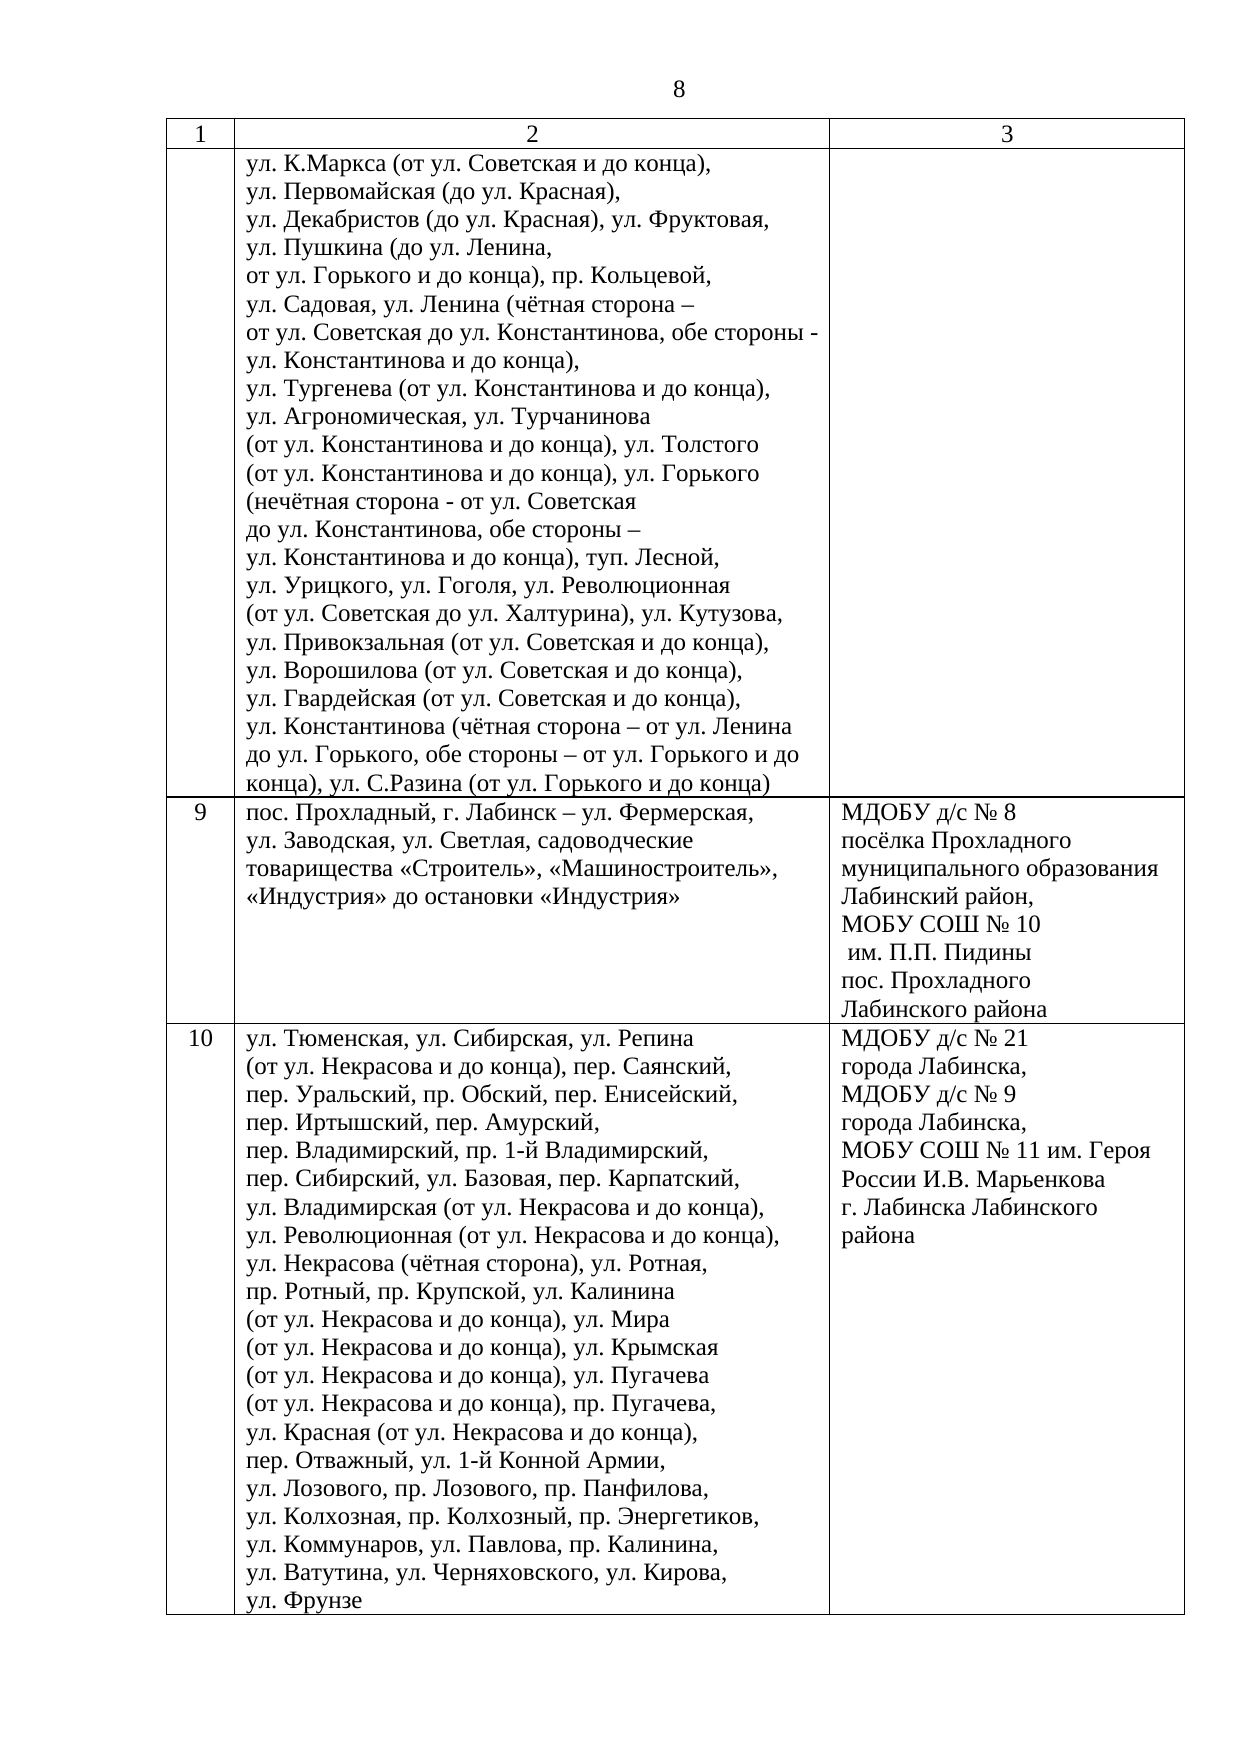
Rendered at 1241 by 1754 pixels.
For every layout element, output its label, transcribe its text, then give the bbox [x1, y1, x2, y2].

table_cell [830, 149, 1184, 796]
table_cell ул. К.Маркса (от ул. Советская и до конца), ул. Первомайская (до ул. Красная), ул. Декабристов (до ул. Красная), ул. Фруктовая, ул. Пушкина (до ул. Ленина, от ул. Горького и до конца), пр. Кольцевой, ул. Садовая, ул. Ленина (чётная сторона – от ул. Советская до ул. Константинова, обе стороны - ул. Константинова и до конца), ул. Тургенева (от ул. Константинова и до конца), ул. Агрономическая, ул. Турчанинова (от ул. Константинова и до конца), ул. Толстого (от ул. Константинова и до конца), ул. Горького (нечётная сторона - от ул. Советская до ул. Константинова, обе стороны – ул. Константинова и до конца), туп. Лесной, ул. Урицкого, ул. Гоголя, ул. Революционная (от ул. Советская до ул. Халтурина), ул. Кутузова, ул. Привокзальная (от ул. Советская и до конца), ул. Ворошилова (от ул. Советская и до конца), ул. Гвардейская (от ул. Советская и до конца), ул. Константинова (чётная сторона – от ул. Ленина до ул. Горького, обе стороны – от ул. Горького и до конца), ул. С.Разина (от ул. Горького и до конца) [235, 149, 829, 796]
table_header 2 [235, 119, 829, 148]
table_header 3 [830, 119, 1184, 148]
table_header 1 [167, 119, 234, 148]
table_cell МДОБУ д/с № 21 города Лабинска, МДОБУ д/с № 9 города Лабинска, МОБУ СОШ № 11 им. Героя России И.В. Марьенкова г. Лабинска Лабинского района [830, 1024, 1184, 1614]
table_cell [167, 149, 234, 796]
table_cell ул. Тюменская, ул. Сибирская, ул. Репина (от ул. Некрасова и до конца), пер. Саянский, пер. Уральский, пр. Обский, пер. Енисейский, пер. Иртышский, пер. Амурский, пер. Владимирский, пр. 1-й Владимирский, пер. Сибирский, ул. Базовая, пер. Карпатский, ул. Владимирская (от ул. Некрасова и до конца), ул. Революционная (от ул. Некрасова и до конца), ул. Некрасова (чётная сторона), ул. Ротная, пр. Ротный, пр. Крупской, ул. Калинина (от ул. Некрасова и до конца), ул. Мира (от ул. Некрасова и до конца), ул. Крымская (от ул. Некрасова и до конца), ул. Пугачева (от ул. Некрасова и до конца), пр. Пугачева, ул. Красная (от ул. Некрасова и до конца), пер. Отважный, ул. 1-й Конной Армии, ул. Лозового, пр. Лозового, пр. Панфилова, ул. Колхозная, пр. Колхозный, пр. Энергетиков, ул. Коммунаров, ул. Павлова, пр. Калинина, ул. Ватутина, ул. Черняховского, ул. Кирова, ул. Фрунзе [235, 1024, 829, 1614]
table_cell 10 [167, 1024, 234, 1614]
table_cell 9 [167, 798, 234, 1023]
table_cell МДОБУ д/с № 8 посёлка Прохладного муниципального образования Лабинский район, МОБУ СОШ № 10 им. П.П. Пидины пос. Прохладного Лабинского района [830, 798, 1184, 1023]
table_cell пос. Прохладный, г. Лабинск – ул. Фермерская, ул. Заводская, ул. Светлая, садоводческие товарищества «Строитель», «Машиностроитель», «Индустрия» до остановки «Индустрия» [235, 798, 829, 1023]
